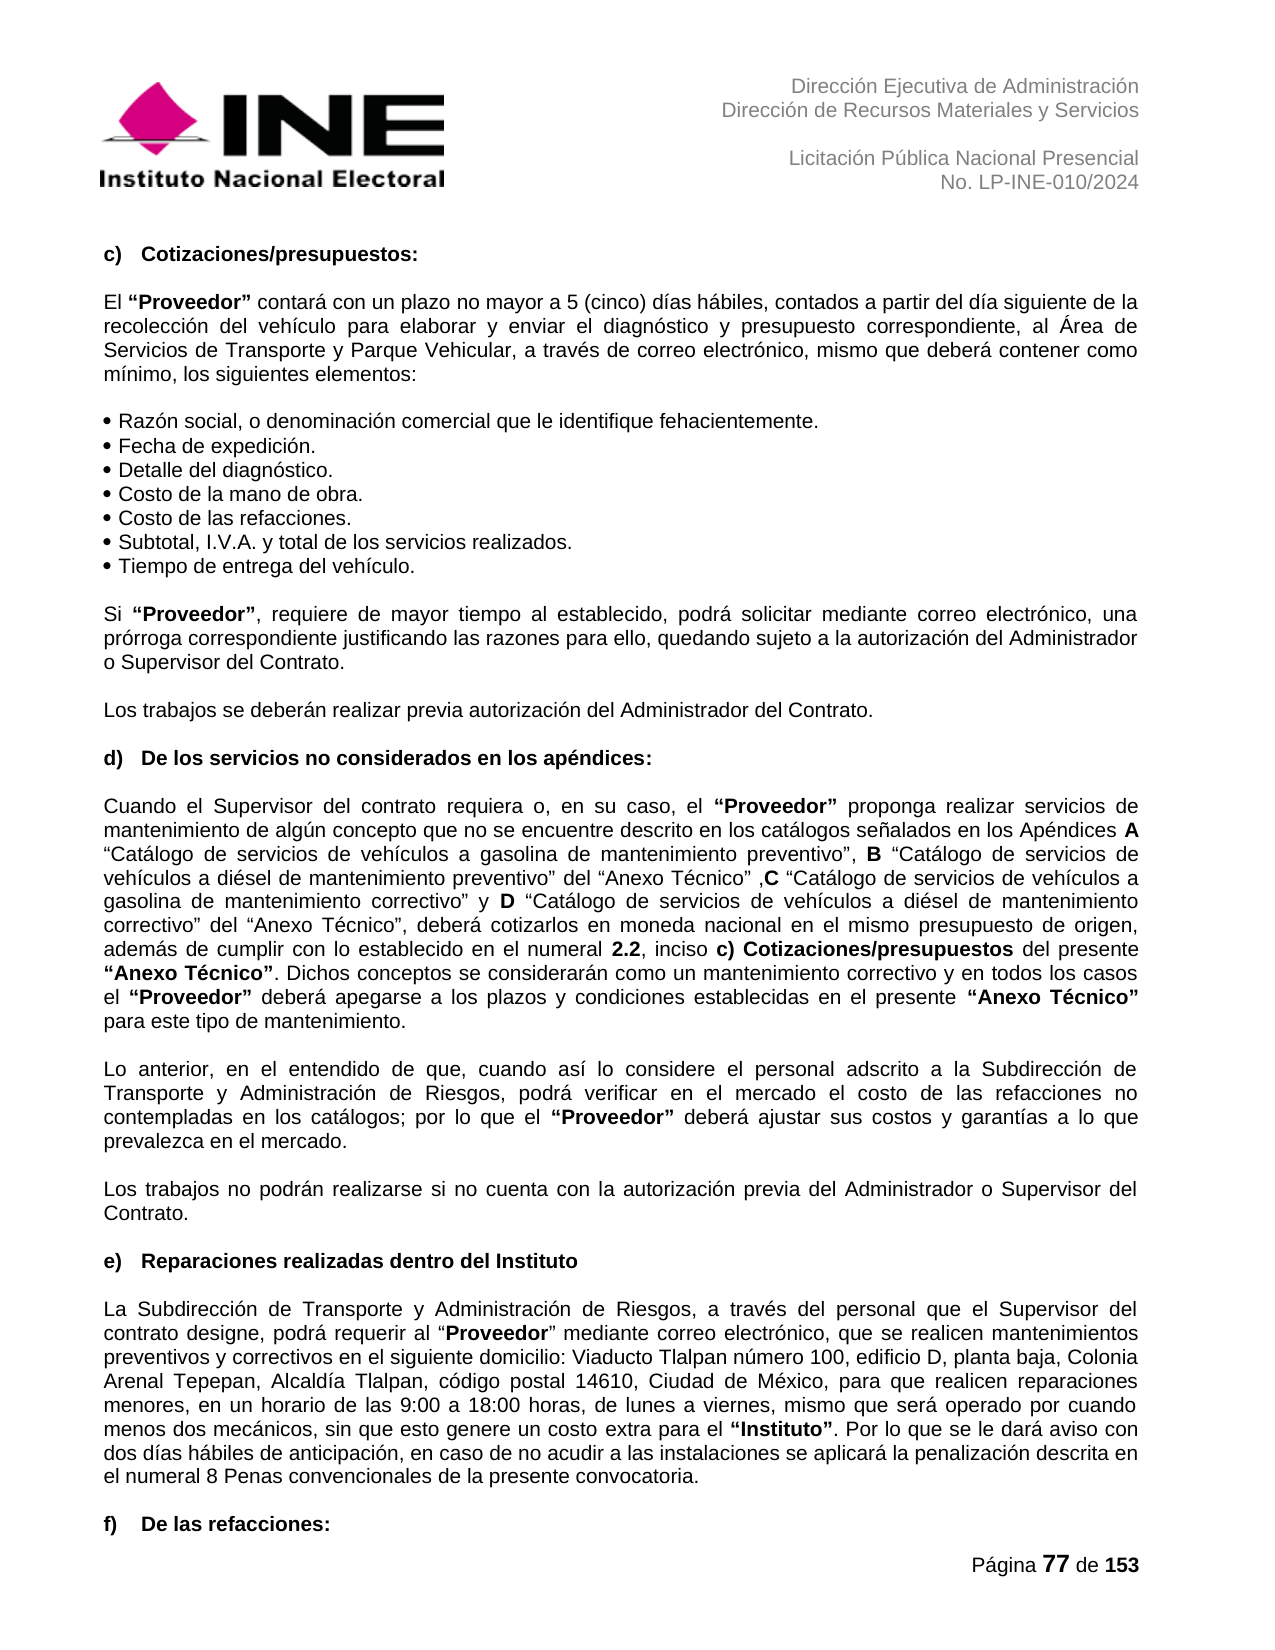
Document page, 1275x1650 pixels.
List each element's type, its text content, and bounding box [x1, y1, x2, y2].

list Cotizaciones/presupuestos: [103, 242, 1139, 266]
list Tiempo de entrega del vehículo. [103, 554, 1139, 578]
list De las refacciones: [103, 1512, 1139, 1536]
list De los servicios no considerados en los apéndices: [103, 746, 1139, 769]
text Cuando el Supervisor del contrato requiera o, en su caso, el “Proveedor” proponga realizar servicios de mantenimiento de algún concepto que no se encuentre descrito en los catálogos señalados en los Apéndices A “Catálogo de servicios de vehículos a gasolina de mantenimiento preventivo”, B “Catálogo de servicios de vehículos a diésel de mantenimiento preventivo” del “Anexo Técnico” ,C “Catálogo de servicios de vehículos a gasolina de mantenimiento correctivo” y D “Catálogo de servicios de vehículos a diésel de mantenimiento correctivo” del “Anexo Técnico”, deberá cotizarlos en moneda nacional en el mismo presupuesto de origen, además de cumplir con lo establecido en el numeral 2.2, inciso c) Cotizaciones/presupuestos del presente “Anexo Técnico”. Dichos conceptos se considerarán como un mantenimiento correctivo y en todos los casos el “Proveedor” deberá apegarse a los plazos y condiciones establecidas en el presente “Anexo Técnico” para este tipo de mantenimiento. [103, 793, 1139, 1033]
text Lo anterior, en el entendido de que, cuando así lo considere el personal adscrito a la Subdirección de Transporte y Administración de Riesgos, podrá verificar en el mercado el costo de las refacciones no contempladas en los catálogos; por lo que el “Proveedor” deberá ajustar sus costos y garantías a lo que prevalezca en el mercado. [103, 1057, 1139, 1153]
list Razón social, o denominación comercial que le identifique fehacientemente. [103, 409, 1139, 433]
list Costo de la mano de obra. [103, 482, 1139, 506]
text Los trabajos se deberán realizar previa autorización del Administrador del Contrato. [103, 698, 1139, 722]
list Fecha de expedición. [103, 433, 1139, 457]
text Si “Proveedor”, requiere de mayor tiempo al establecido, podrá solicitar mediante correo electrónico, una prórroga correspondiente justificando las razones para ello, quedando sujeto a la autorización del Administrador o Supervisor del Contrato. [103, 602, 1139, 674]
list Detalle del diagnóstico. [103, 457, 1139, 482]
list Reparaciones realizadas dentro del Instituto [103, 1249, 1139, 1273]
text El “Proveedor” contará con un plazo no mayor a 5 (cinco) días hábiles, contados a partir del día siguiente de la recolección del vehículo para elaborar y enviar el diagnóstico y presupuesto correspondiente, al Área de Servicios de Transporte y Parque Vehicular, a través de correo electrónico, mismo que deberá contener como mínimo, los siguientes elementos: [103, 289, 1139, 385]
list Subtotal, I.V.A. y total de los servicios realizados. [103, 530, 1139, 554]
text La Subdirección de Transporte y Administración de Riesgos, a través del personal que el Supervisor del contrato designe, podrá requerir al “Proveedor” mediante correo electrónico, que se realicen mantenimientos preventivos y correctivos en el siguiente domicilio: Viaducto Tlalpan número 100, edificio D, planta baja, Colonia Arenal Tepepan, Alcaldía Tlalpan, código postal 14610, Ciudad de México, para que realicen reparaciones menores, en un horario de las 9:00 a 18:00 horas, de lunes a viernes, mismo que será operado por cuando menos dos mecánicos, sin que esto genere un costo extra para el “Instituto”. Por lo que se le dará aviso con dos días hábiles de anticipación, en caso de no acudir a las instalaciones se aplicará la penalización descrita en el numeral 8 Penas convencionales de la presente convocatoria. [103, 1297, 1139, 1488]
picture [100, 82, 444, 187]
list Costo de las refacciones. [103, 506, 1139, 530]
text Los trabajos no podrán realizarse si no cuenta con la autorización previa del Administrador o Supervisor del Contrato. [103, 1177, 1139, 1225]
